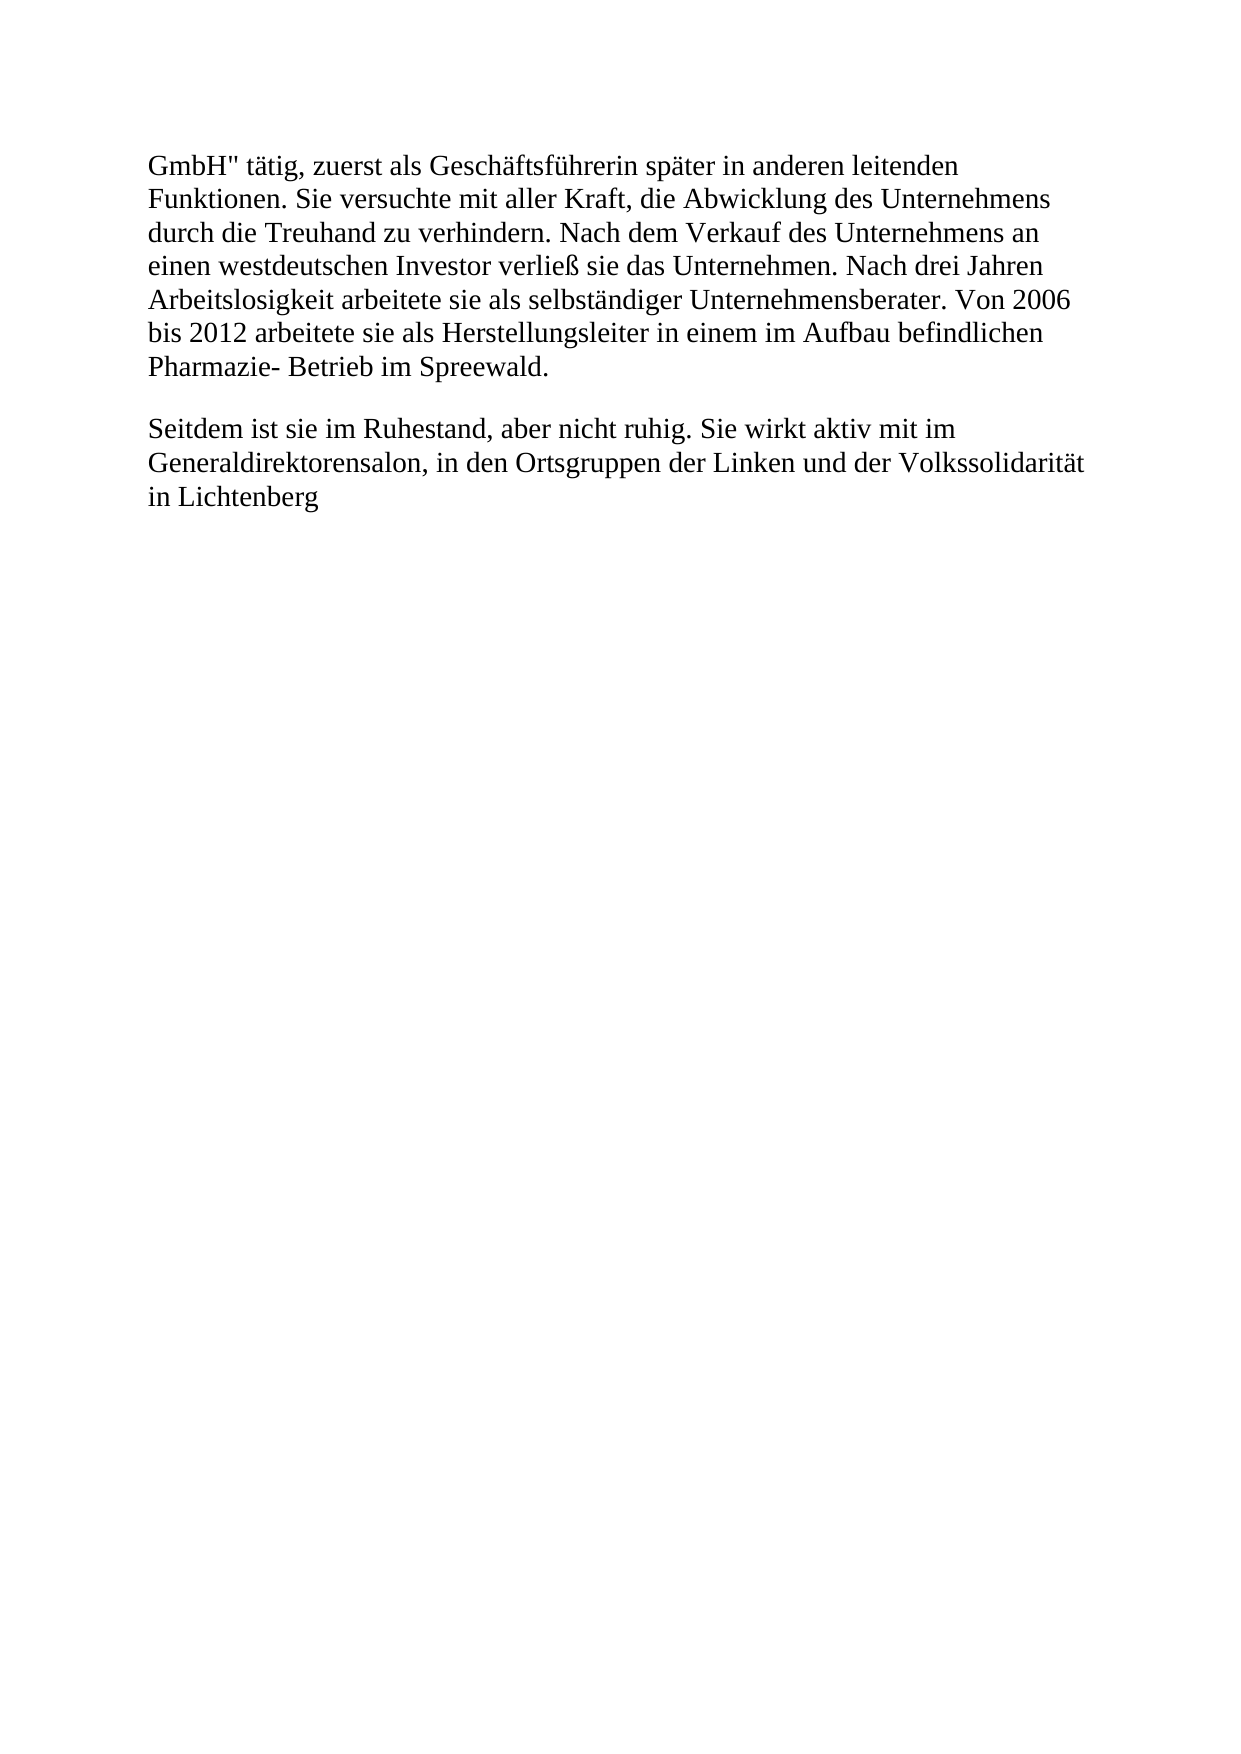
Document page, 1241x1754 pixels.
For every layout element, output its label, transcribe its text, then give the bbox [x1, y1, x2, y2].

text Seitdem ist sie im Ruhestand, aber nicht ruhig. Sie wirkt aktiv mit im Generaldirektorensalon, in den Ortsgruppen der Linken und der Volkssolidarität in Lichtenberg [148, 412, 1093, 512]
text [148, 148, 1093, 382]
